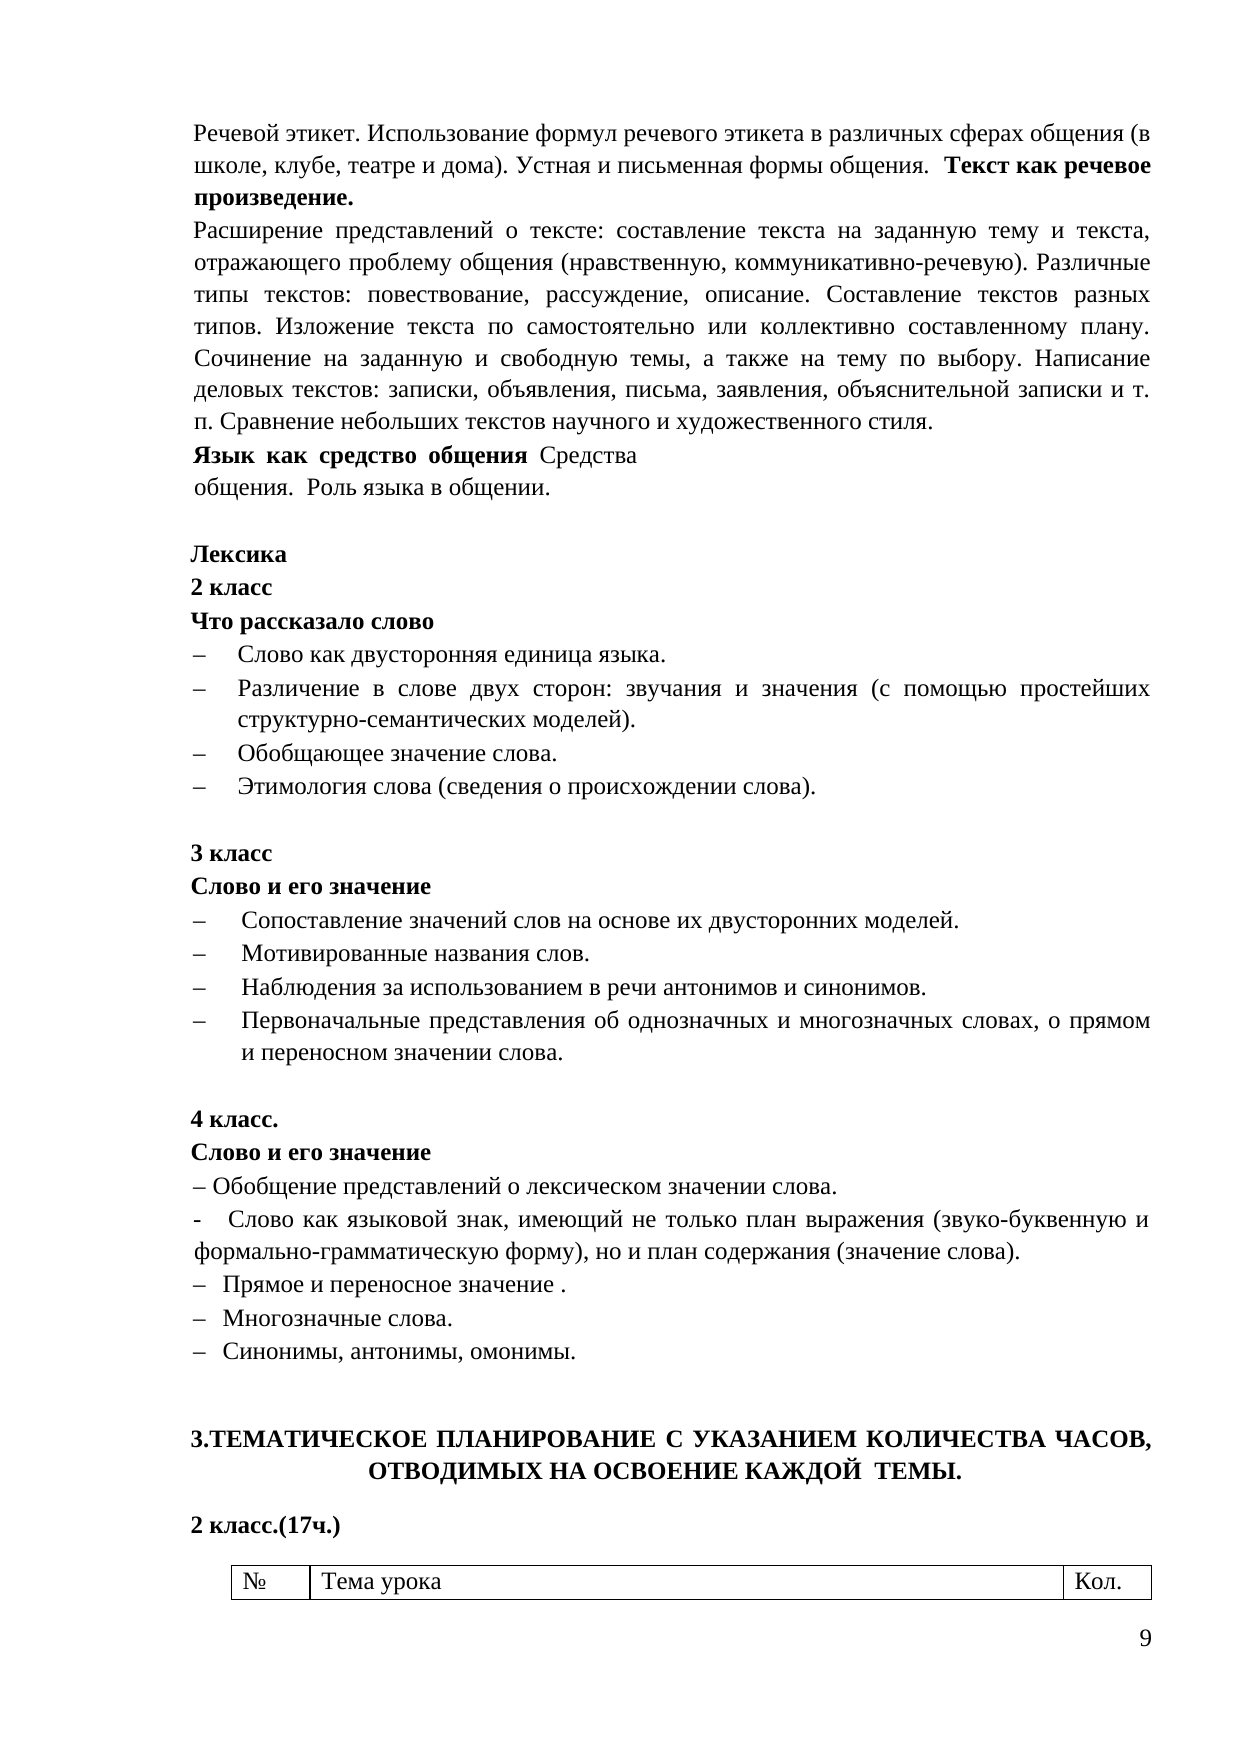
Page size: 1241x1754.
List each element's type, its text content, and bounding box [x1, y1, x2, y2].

text 4 класс. [190, 1104, 776, 1133]
list Сопоставление значений слов на основе их двусторонних моделей. [193, 905, 1151, 934]
text Лексика [190, 539, 776, 568]
list Многозначные слова. [193, 1303, 1151, 1332]
list Наблюдения за использованием в речи антонимов и синонимов. [193, 972, 1151, 1000]
list Обобщающее значение слова. [193, 738, 1151, 767]
list Синонимы, антонимы, омонимы. [193, 1336, 1151, 1365]
table_header № [232, 1566, 309, 1599]
text Слово и его значение [190, 1137, 776, 1166]
text Что рассказало слово [190, 606, 776, 635]
table_header Тема урока [311, 1566, 1063, 1599]
text Слово и его значение [190, 871, 776, 900]
list Мотивированные названия слов. [193, 938, 1151, 967]
table_header Кол. Часов [1064, 1566, 1151, 1599]
text 3 класс [190, 838, 776, 867]
list Слово как двусторонняя единица языка. [193, 639, 1151, 668]
text 2 класс.(17ч.) [190, 1511, 1152, 1539]
text - Слово как языковой знак, имеющий не только план выражения (звуко-буквенную и формально-грамматическую форму), но и план содержания (значение слова). [193, 1204, 1151, 1265]
list Этимология слова (сведения о происхождении слова). [193, 771, 1151, 800]
text – Обобщение представлений о лексическом значении слова. [193, 1171, 1151, 1200]
list Прямое и переносное значение . [193, 1269, 1151, 1298]
text Речевой этикет. Использование формул речевого этикета в различных сферах общения (в школе, клубе, театре и дома). Устная и письменная формы общения. Текст как речевое произведение. [193, 118, 1151, 211]
list Первоначальные представления об однозначных и многозначных словах, о прямом и переносном значении слова. [193, 1005, 1151, 1066]
list Различение в слове двух сторон: звучания и значения (с помощью простейших структурно-семантических моделей). [193, 673, 1151, 733]
text 2 класс [190, 572, 776, 601]
text Расширение представлений о тексте: составление текста на заданную тему и текста, отражающего проблему общения (нравственную, коммуникативно-речевую). Различные типы текстов: повествование, рассуждение, описание. Составление текстов разных типов. Изложение текста по самостоятельно или коллективно составленному плану. Сочинение на заданную и свободную темы, а также на тему по выбору. Написание деловых текстов: записки, объявления, письма, заявления, объяснительной записки и т. п. Сравнение небольших текстов научного и художественного стиля. [193, 215, 1151, 435]
text 3.ТЕМАТИЧЕСКОЕ ПЛАНИРОВАНИЕ С УКАЗАНИЕМ КОЛИЧЕСТВА ЧАСОВ, ОТВОДИМЫХ НА ОСВОЕНИЕ КАЖДОЙ ТЕМЫ. [190, 1424, 1152, 1485]
text Язык как средство общения Средства общения. Роль языка в общении. [193, 440, 637, 500]
